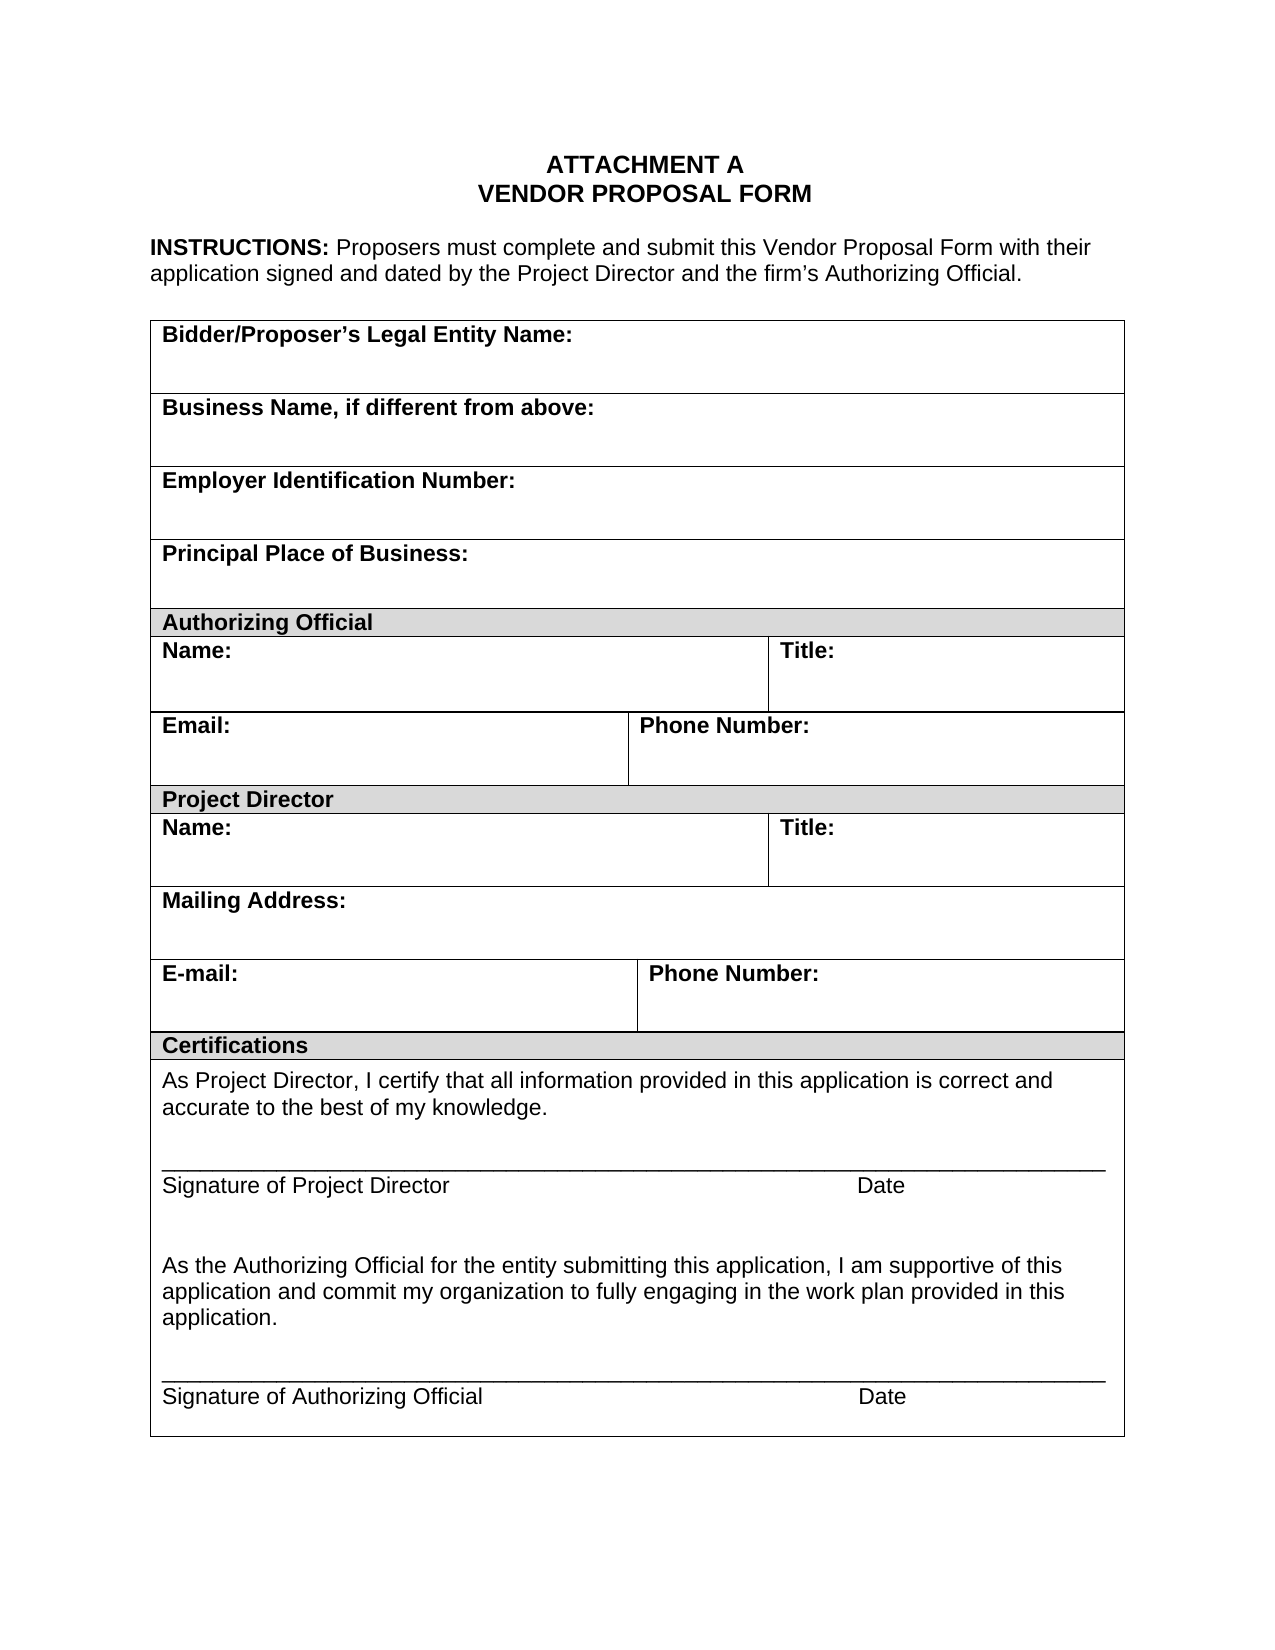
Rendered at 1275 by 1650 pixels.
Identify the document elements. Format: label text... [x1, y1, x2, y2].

table_cell Name: [151, 814, 768, 886]
table_cell Mailing Address: [151, 887, 1124, 958]
table_cell Project Director [151, 786, 1124, 813]
text INSTRUCTIONS: Proposers must complete and submit this Vendor Proposal Form with their application signed and dated by the Project Director and the firm’s Authorizing Official. [150, 234, 1140, 287]
table_cell Employer Identification Number: [151, 467, 1124, 539]
table_cell Phone Number: [629, 713, 1124, 785]
table_cell Title: [769, 637, 1124, 711]
text VENDOR PROPOSAL FORM [150, 179, 1140, 207]
table_cell Phone Number: [638, 960, 1124, 1031]
text ATTACHMENT A [150, 150, 1140, 179]
table_cell As Project Director, I certify that all information provided in this application is correct and accurate to the best of my knowledge. __________________________________________________________________________ Signature of Project Director Date As the Authorizing Official for the entity submitting this application, I am supportive of this application and commit my organization to fully engaging in the work plan provided in this application. __________________________________________________________________________ Signature of Authorizing Official Date [151, 1060, 1124, 1436]
table_cell Name: [151, 637, 768, 711]
table_cell E-mail: [151, 960, 637, 1031]
table_cell Title: [769, 814, 1124, 886]
table_cell Principal Place of Business: [151, 540, 1124, 608]
table_header Bidder/Proposer’s Legal Entity Name: [151, 321, 1124, 393]
table_cell Certifications [151, 1033, 1124, 1059]
table_cell Email: [151, 713, 628, 785]
table_cell Authorizing Official [151, 609, 1124, 636]
table_cell Business Name, if different from above: [151, 394, 1124, 466]
